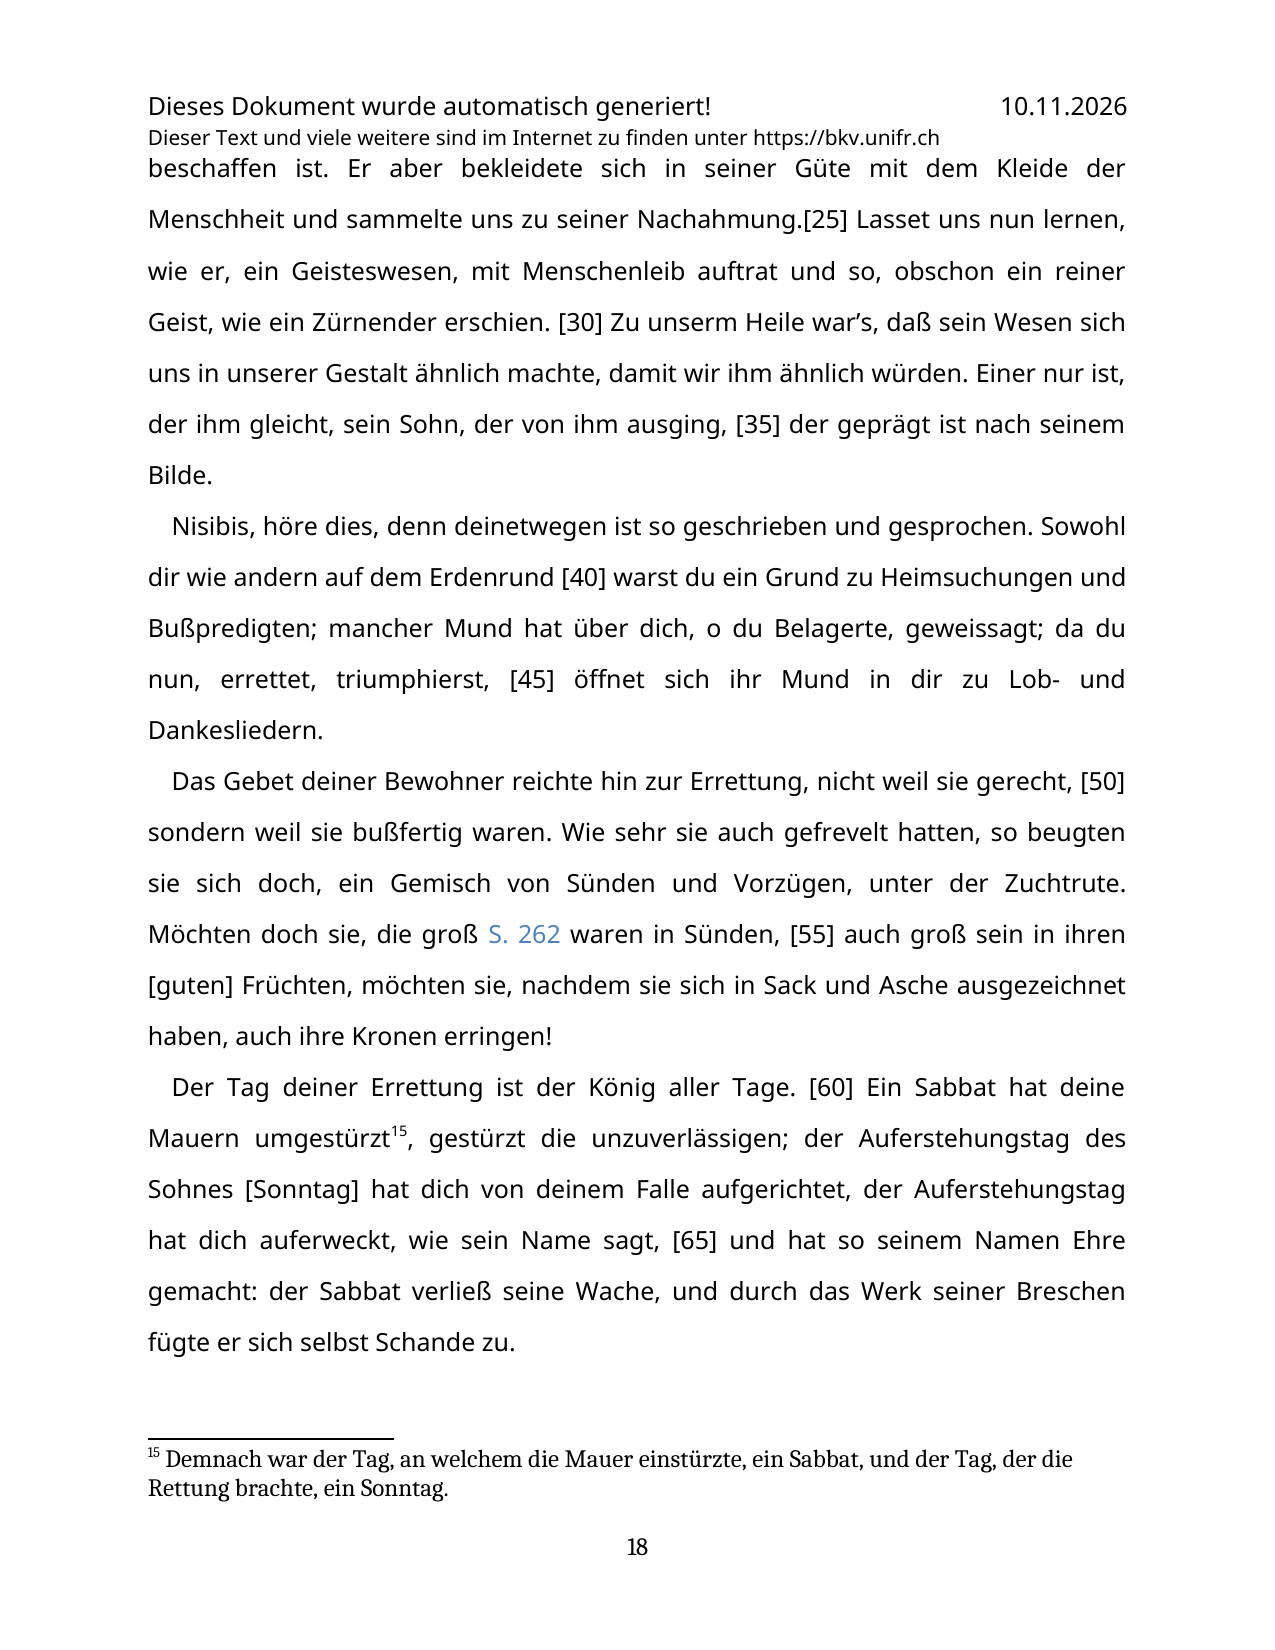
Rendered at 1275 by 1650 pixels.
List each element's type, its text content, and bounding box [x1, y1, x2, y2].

text Der Tag deiner Errettung ist der König aller Tage. [60] Ein Sabbat hat deine Mauern umgestürzt, gestürzt die unzuverlässigen; der Auferstehungstag des Sohnes [Sonntag] hat dich von deinem Falle aufgerichtet, der Auferstehungstag hat dich auferweckt, wie sein Name sagt, [65] und hat so seinem Namen Ehre gemacht: der Sabbat verließ seine Wache, und durch das Werk seiner Breschen fügte er sich selbst Schande zu. [148, 1070, 1127, 1359]
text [148, 151, 1127, 491]
text Das Gebet deiner Bewohner reichte hin zur Errettung, nicht weil sie gerecht, [50] sondern weil sie bußfertig waren. Wie sehr sie auch gefrevelt hatten, so beugten sie sich doch, ein Gemisch von Sünden und Vorzügen, unter der Zuchtrute. Möchten doch sie, die groß S. 262 waren in Sünden, [55] auch groß sein in ihren [guten] Früchten, möchten sie, nachdem sie sich in Sack und Asche ausgezeichnet haben, auch ihre Kronen erringen! [148, 763, 1127, 1053]
text Nisibis, höre dies, denn deinetwegen ist so geschrieben und gesprochen. Sowohl dir wie andern auf dem Erdenrund [40] warst du ein Grund zu Heimsuchungen und Bußpredigten; mancher Mund hat über dich, o du Belagerte, geweissagt; da du nun, errettet, triumphierst, [45] öffnet sich ihr Mund in dir zu Lob- und Dankesliedern. [148, 508, 1127, 747]
